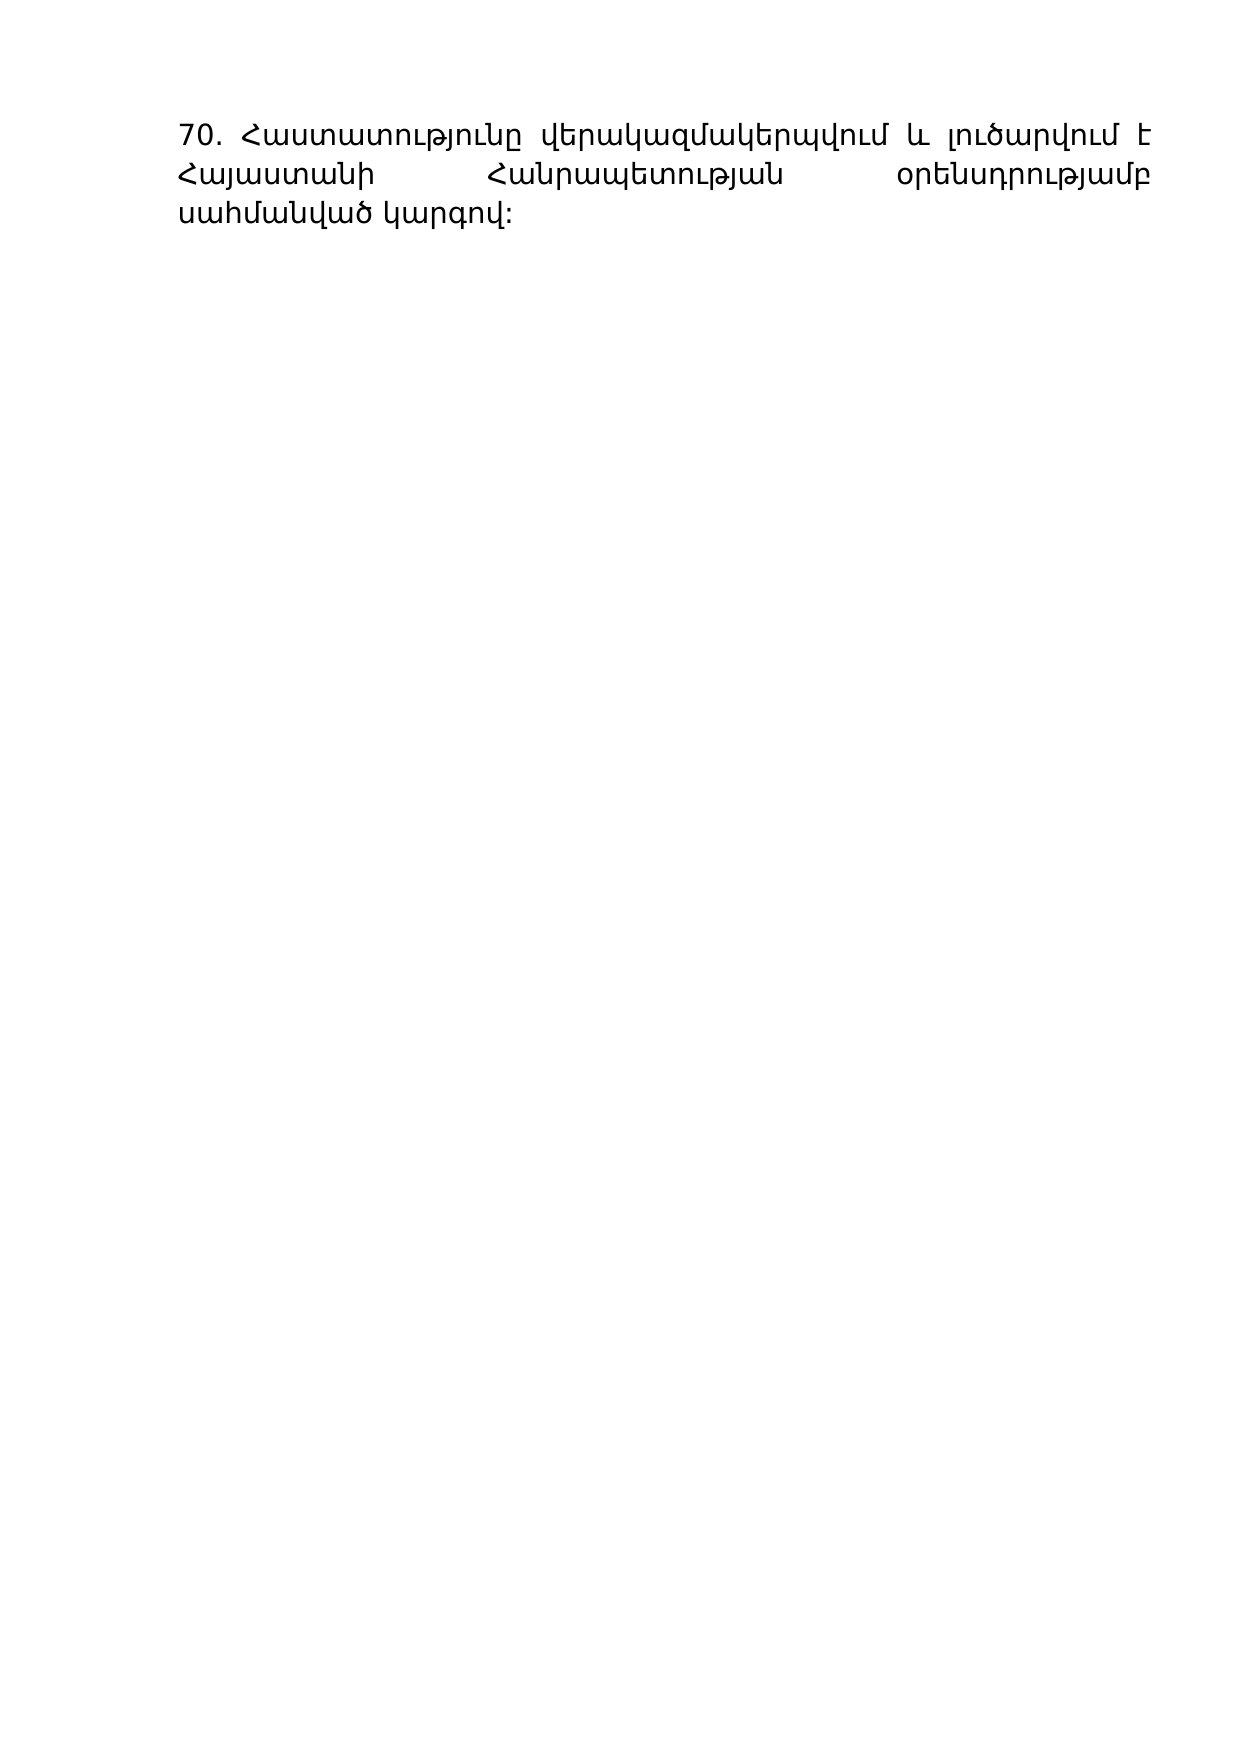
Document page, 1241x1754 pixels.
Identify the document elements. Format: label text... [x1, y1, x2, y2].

text 70. Հաստատությունը վերակազմակերպվում և լուծարվում է Հայաստանի Հանրապետության օրենսդրությամբ սահմանված կարգով: [177, 118, 1152, 230]
